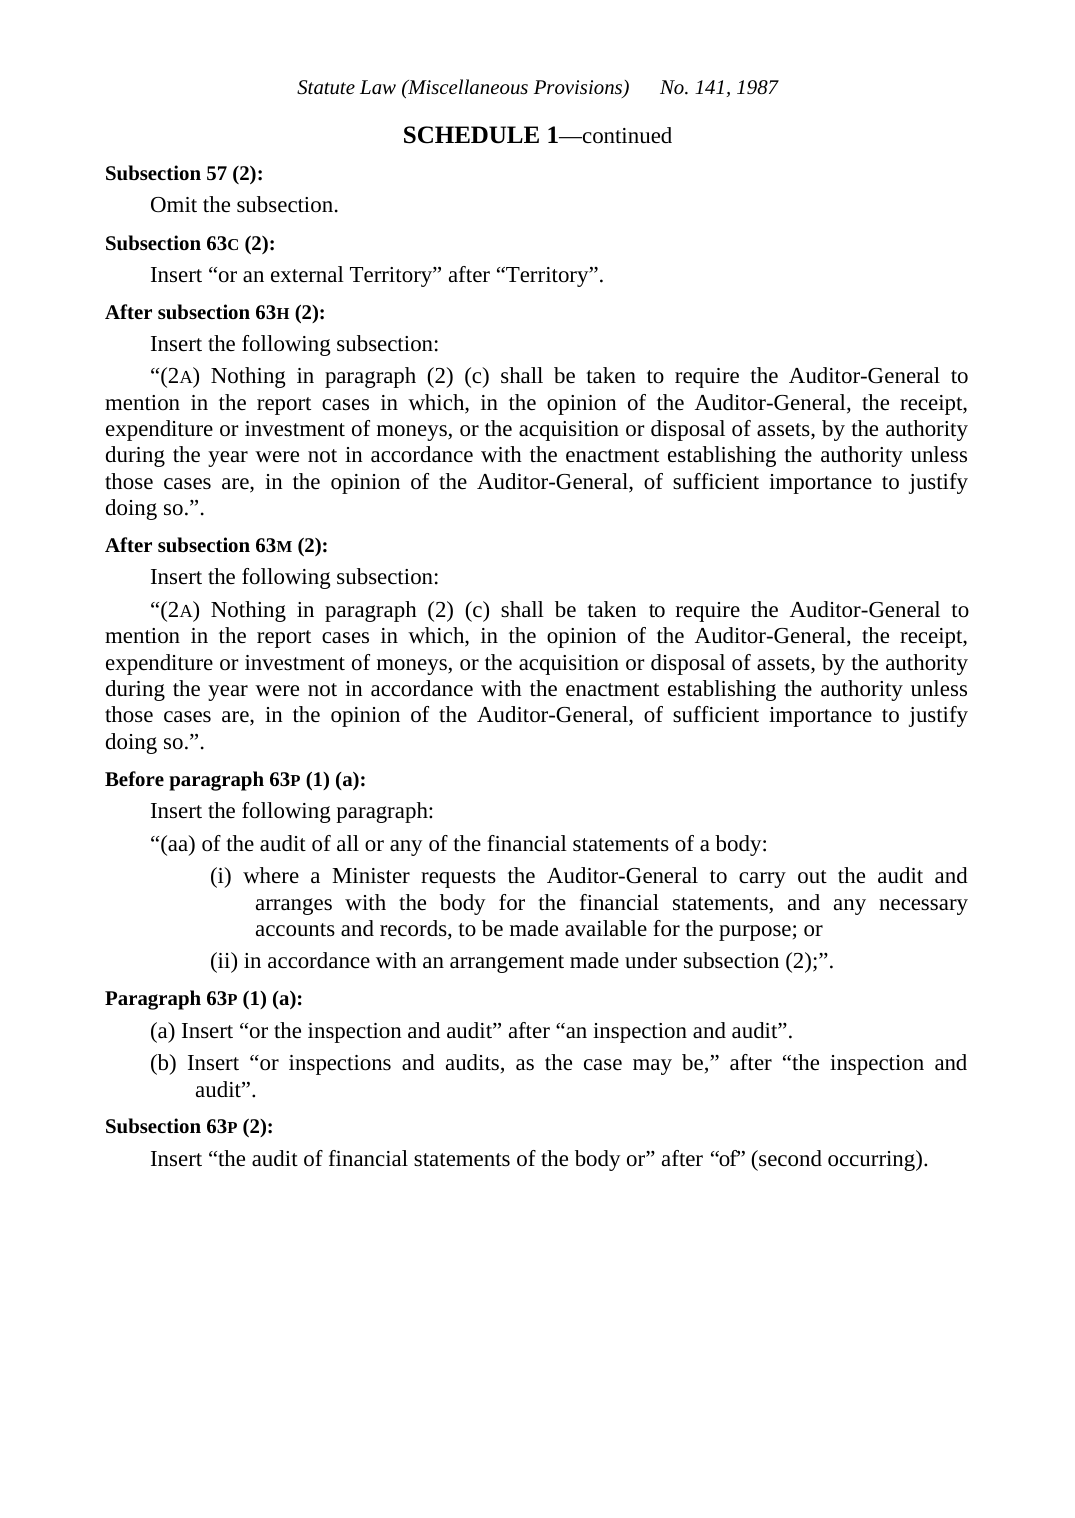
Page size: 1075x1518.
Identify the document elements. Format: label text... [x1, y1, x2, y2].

text Insert “or an external Territory” after “Territory”. [105, 261, 970, 287]
text (b) Insert “or inspections and audits, as the case may be,” after “the inspection and audit”. [150, 1049, 970, 1102]
text Before paragraph 63p (1) (a): [105, 767, 970, 791]
text Subsection 57 (2): [105, 161, 970, 185]
text (a) Insert “or the inspection and audit” after “an inspection and audit”. [150, 1017, 970, 1043]
text Paragraph 63p (1) (a): [105, 986, 970, 1010]
text After subsection 63m (2): [105, 533, 970, 557]
text “(2a) Nothing in paragraph (2) (c) shall be taken to require the Auditor-General to mention in the report cases in which, in the opinion of the Auditor-General, the receipt, expenditure or investment of moneys, or the acquisition or disposal of assets, by the authority during the year were not in accordance with the enactment establishing the authority unless those cases are, in the opinion of the Auditor-General, of sufficient importance to justify doing so.”. [105, 362, 970, 521]
text After subsection 63h (2): [105, 299, 970, 324]
text Subsection 63c (2): [105, 230, 970, 254]
text “(2a) Nothing in paragraph (2) (c) shall be taken to require the Auditor-General to mention in the report cases in which, in the opinion of the Auditor-General, the receipt, expenditure or investment of moneys, or the acquisition or disposal of assets, by the authority during the year were not in accordance with the enactment establishing the authority unless those cases are, in the opinion of the Auditor-General, of sufficient importance to justify doing so.”. [105, 596, 970, 754]
text “(aa) of the audit of all or any of the financial statements of a body: [150, 829, 970, 856]
text Omit the subsection. [105, 192, 970, 218]
text Subsection 63p (2): [105, 1114, 970, 1138]
text Insert the following subsection: [105, 563, 970, 590]
text (ii) in accordance with an arrangement made under subsection (2);”. [210, 947, 970, 974]
text SCHEDULE 1—continued [105, 120, 970, 149]
text Insert the following subsection: [105, 330, 970, 356]
text Insert “the audit of financial statements of the body or” after “of” (second occurring). [105, 1145, 970, 1171]
text Insert the following paragraph: [105, 797, 970, 823]
text (i) where a Minister requests the Auditor-General to carry out the audit and arranges with the body for the financial statements, and any necessary accounts and records, to be made available for the purpose; or [210, 862, 970, 941]
